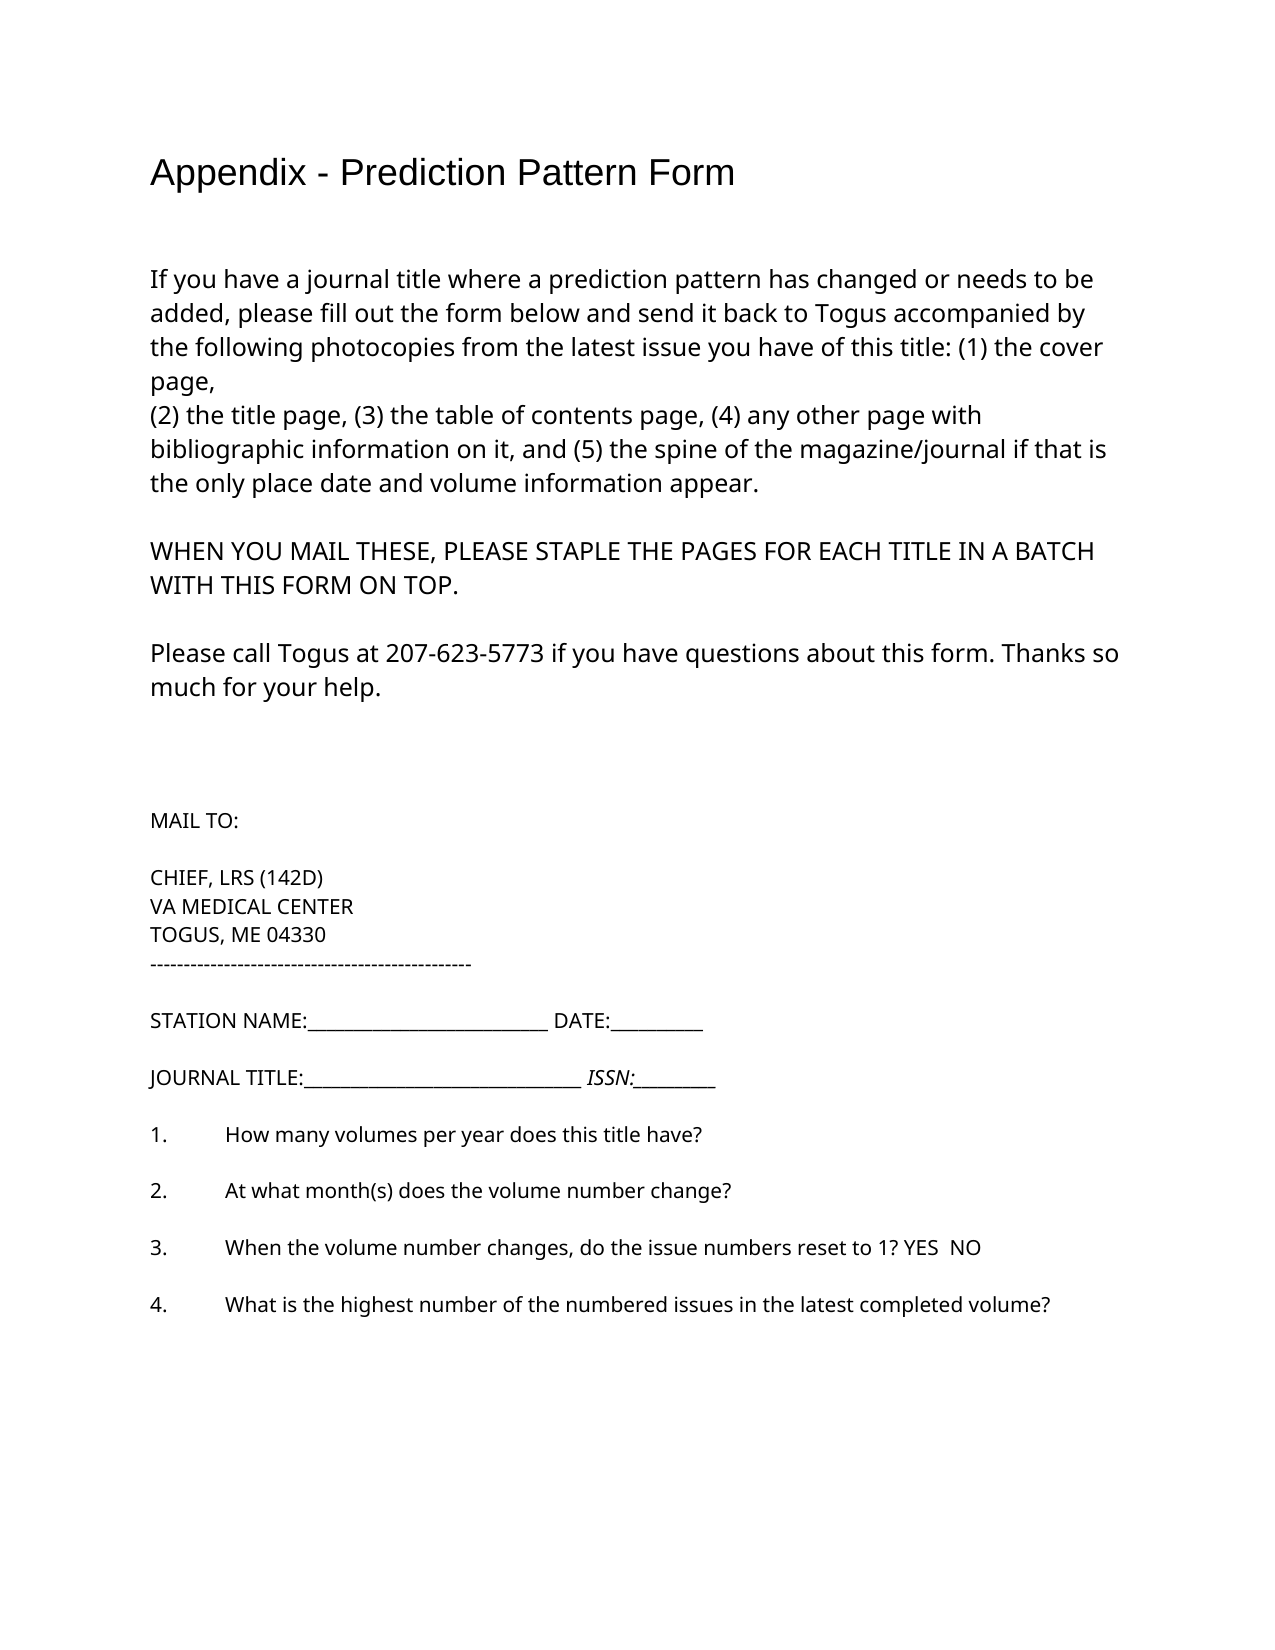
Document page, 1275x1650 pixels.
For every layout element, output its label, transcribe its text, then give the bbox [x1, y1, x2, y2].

text CHIEF, LRS (142D) VA MEDICAL CENTER TOGUS, ME 04330 [150, 863, 1125, 949]
text Please call Togus at 207-623-5773 if you have questions about this form. Thanks so much for your help. [150, 636, 1125, 704]
text (2) the title page, (3) the table of contents page, (4) any other page with bibliographic information on it, and (5) the spine of the magazine/journal if that is the only place date and volume information appear. [150, 397, 1125, 500]
text ------------------------------------------------ [150, 949, 1125, 1006]
text 2. At what month(s) does the volume number change? [150, 1177, 1125, 1205]
text MAIL TO: [150, 806, 1125, 863]
text If you have a journal title where a prediction pattern has changed or needs to be added, please fill out the form below and send it back to Togus accompanied by the following photocopies from the latest issue you have of this title: (1) the cover page, [150, 261, 1125, 397]
text 1. How many volumes per year does this title have? [150, 1120, 1125, 1148]
text STATION NAME:__________________________ DATE:__________ [150, 1006, 1125, 1034]
text 4. What is the highest number of the numbered issues in the latest completed volume? [150, 1290, 1125, 1319]
text 3. When the volume number changes, do the issue numbers reset to 1? YES NO [150, 1233, 1125, 1262]
text JOURNAL TITLE:______________________________ ISSN:__________ [150, 1063, 1125, 1091]
text Appendix - Prediction Pattern Form [150, 150, 1125, 193]
text WHEN YOU MAIL THESE, PLEASE STAPLE THE PAGES FOR EACH TITLE IN A BATCH WITH THIS FORM ON TOP. [150, 534, 1125, 602]
